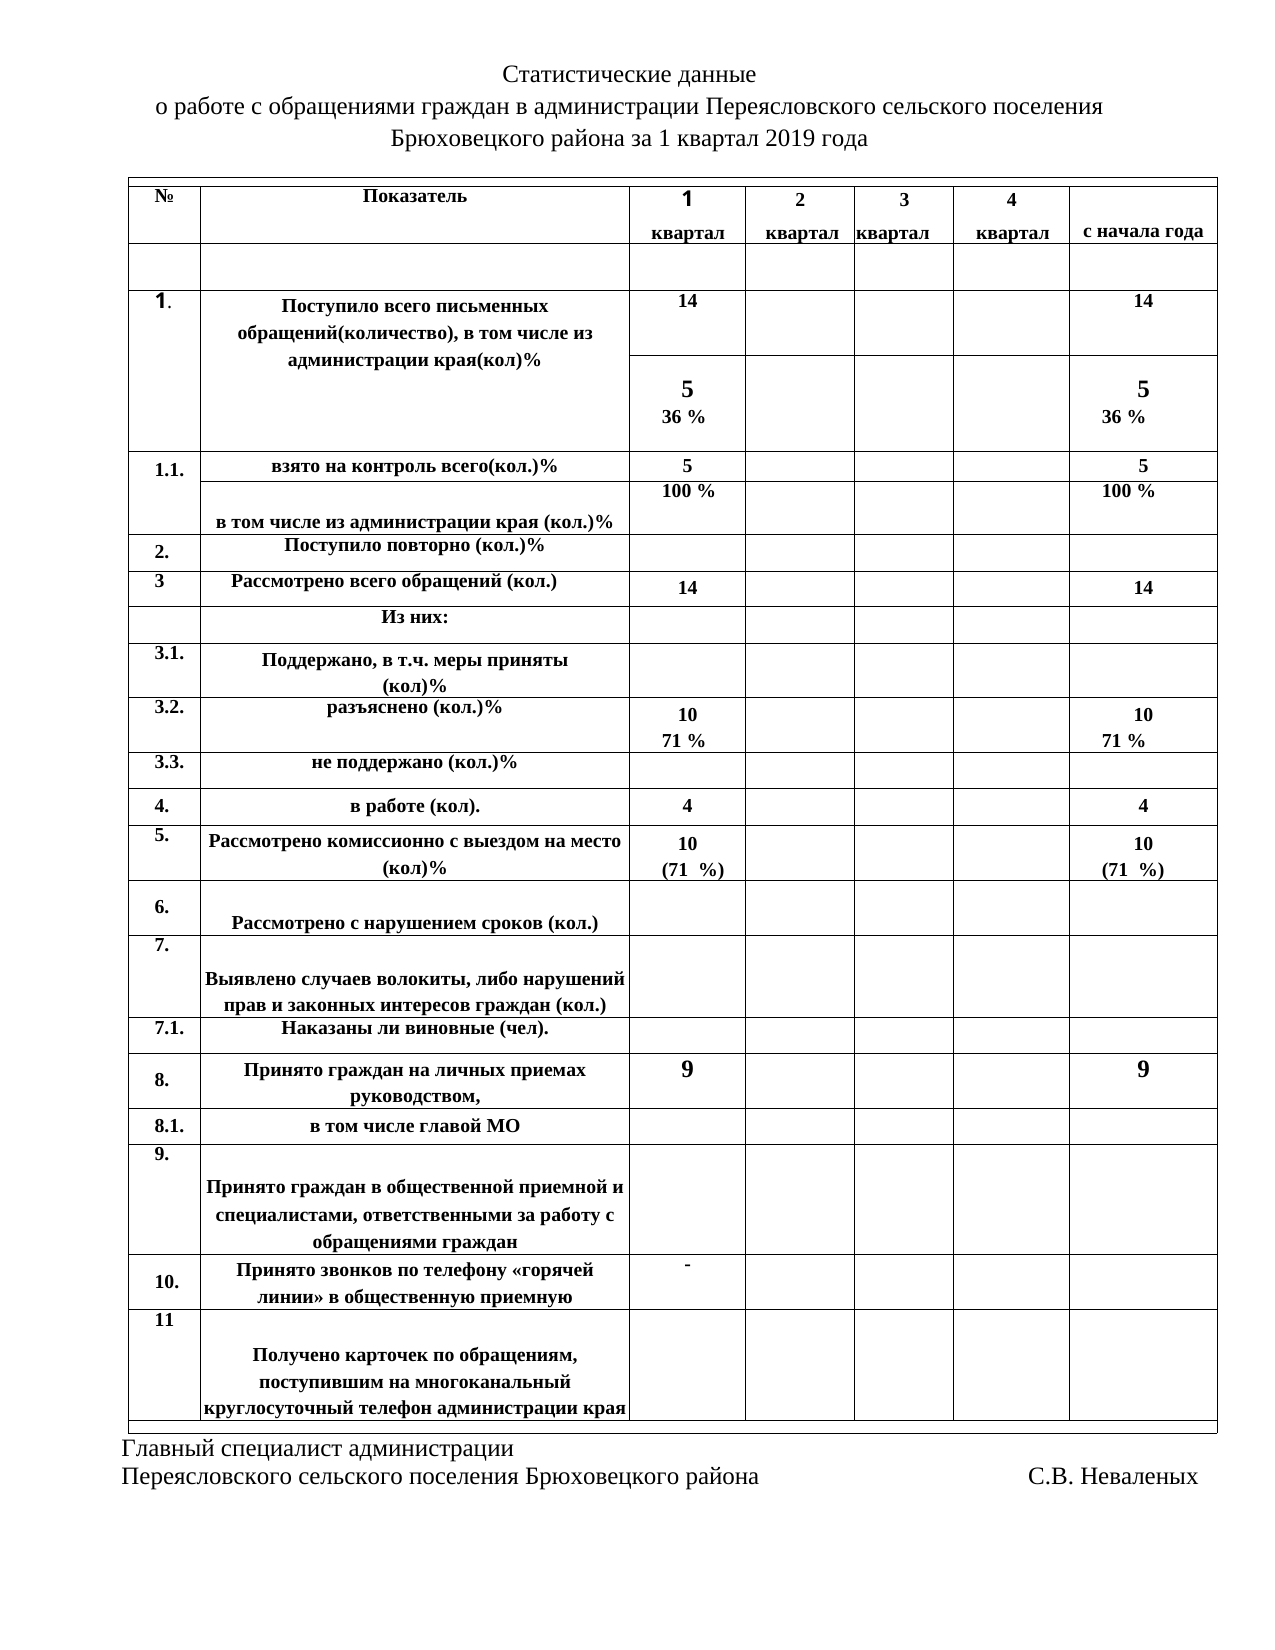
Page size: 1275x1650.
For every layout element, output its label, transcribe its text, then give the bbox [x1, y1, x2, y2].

table_cell 14 [630, 572, 745, 606]
table_cell [954, 1310, 1069, 1420]
table_cell [746, 572, 854, 606]
table_cell [855, 881, 953, 935]
table_cell 1.1. [129, 452, 200, 481]
table_cell [1070, 244, 1217, 290]
table_cell [746, 482, 854, 534]
table_cell [201, 244, 629, 290]
table_cell 9 [1070, 1054, 1217, 1108]
table_cell [855, 244, 953, 290]
table_cell [746, 826, 854, 880]
table_cell [746, 753, 854, 788]
table_cell [1070, 1255, 1217, 1309]
table_cell [954, 607, 1069, 642]
table_cell Рассмотрено всего обращений (кол.) [201, 572, 629, 606]
table_cell Поступило повторно (кол.)% [201, 535, 629, 571]
table_cell [746, 244, 854, 290]
table_cell 5 36 % [630, 356, 745, 451]
table_cell [746, 1109, 854, 1144]
table_header 1 квартал [630, 187, 745, 243]
table_cell 6. [129, 881, 200, 935]
table_cell [630, 936, 745, 1017]
table_cell [954, 753, 1069, 788]
table_cell Принято граждан на личных приемах руководством, [201, 1054, 629, 1108]
table_cell 11 [129, 1310, 200, 1420]
table_cell [855, 1018, 953, 1053]
table_cell [746, 644, 854, 697]
table_cell 3 [129, 572, 200, 606]
table_cell Наказаны ли виновные (чел). [201, 1018, 629, 1053]
table_header 4 квартал [954, 187, 1069, 243]
table_cell [855, 535, 953, 571]
table_cell [129, 244, 200, 290]
table_cell 7.1. [129, 1018, 200, 1053]
table_cell 9. [129, 1145, 200, 1254]
table_cell [746, 789, 854, 824]
table_cell 14 [1070, 572, 1217, 606]
table_header № [129, 187, 200, 243]
table_cell [954, 1054, 1069, 1108]
table_cell 100 % [630, 482, 745, 534]
table_cell [954, 1018, 1069, 1053]
table_cell [1070, 1018, 1217, 1053]
text Главный специалист администрации [121, 155, 1210, 1461]
table_cell [855, 1310, 953, 1420]
table_cell [746, 1145, 854, 1254]
table_cell [746, 1255, 854, 1309]
table_cell Рассмотрено комиссионно с выездом на место (кол)% [201, 826, 629, 880]
table_cell 7. [129, 936, 200, 1017]
text Статистические данные [121, 57, 1137, 88]
table_cell [954, 535, 1069, 571]
table_header 3 квартал [855, 187, 953, 243]
table_cell [746, 607, 854, 642]
table_cell [954, 482, 1069, 534]
table_cell Выявлено случаев волокиты, либо нарушений прав и законных интересов граждан (кол.) [201, 936, 629, 1017]
table_header с начала года [1070, 187, 1217, 243]
table_cell [630, 607, 745, 642]
table_cell [954, 356, 1069, 451]
table_cell [855, 644, 953, 697]
table_cell Из них: [201, 607, 629, 642]
table_cell [855, 452, 953, 481]
table_header 2 квартал [746, 187, 854, 243]
table_cell [1070, 607, 1217, 642]
table_cell 10 71 % [1070, 698, 1217, 752]
table_cell [954, 452, 1069, 481]
table_cell 4 [1070, 789, 1217, 824]
table_cell [1070, 1145, 1217, 1254]
table_cell 3.3. [129, 753, 200, 788]
table_cell Рассмотрено с нарушением сроков (кол.) [201, 881, 629, 935]
table_cell [1070, 644, 1217, 697]
table_cell [954, 644, 1069, 697]
table_cell 14 [1070, 291, 1217, 355]
table_cell [746, 936, 854, 1017]
table_cell [1070, 936, 1217, 1017]
table_cell [954, 1255, 1069, 1309]
table_cell [1070, 753, 1217, 788]
table_cell [855, 572, 953, 606]
table_cell [630, 1310, 745, 1420]
table_cell 5 [1070, 452, 1217, 481]
table_cell [746, 881, 854, 935]
table_cell [855, 936, 953, 1017]
table_cell [954, 572, 1069, 606]
table_cell [954, 698, 1069, 752]
table_cell 14 [630, 291, 745, 355]
table_cell Принято граждан в общественной приемной и специалистами, ответственными за работу с обращениями граждан [201, 1145, 629, 1254]
table_cell 3.2. [129, 698, 200, 752]
table_cell [129, 607, 200, 642]
table_cell [954, 789, 1069, 824]
table_cell [746, 1054, 854, 1108]
table_cell 5. [129, 826, 200, 880]
table_cell [746, 291, 854, 355]
table_cell [1070, 535, 1217, 571]
table_cell - [630, 1255, 745, 1309]
table_cell [746, 452, 854, 481]
table_cell 100 % [1070, 482, 1217, 534]
table_cell 10 (71 %) [630, 826, 745, 880]
table_cell в том числе из администрации края (кол.)% [201, 482, 629, 534]
table_cell 10. [129, 1255, 200, 1309]
table_cell не поддержано (кол.)% [201, 753, 629, 788]
table_cell 5 36 % [1070, 356, 1217, 451]
table_cell [630, 1145, 745, 1254]
table_cell [746, 698, 854, 752]
table_cell [954, 881, 1069, 935]
table_cell Получено карточек по обращениям, поступившим на многоканальный круглосуточный телефон администрации края [201, 1310, 629, 1420]
table_cell [855, 826, 953, 880]
table_cell [746, 356, 854, 451]
table_cell 3.1. [129, 644, 200, 697]
table_cell [1070, 1109, 1217, 1144]
table_cell [630, 1018, 745, 1053]
table_cell [954, 1145, 1069, 1254]
table_cell [630, 881, 745, 935]
table_header Показатель [201, 187, 629, 243]
table_cell разъяснено (кол.)% [201, 698, 629, 752]
table_cell [954, 291, 1069, 355]
table_cell [954, 826, 1069, 880]
table_cell [855, 607, 953, 642]
table_cell [954, 1109, 1069, 1144]
table_cell 4. [129, 789, 200, 824]
table_cell [855, 1054, 953, 1108]
table_cell 10 (71 %) [1070, 826, 1217, 880]
table_cell [855, 1109, 953, 1144]
table_cell [855, 789, 953, 824]
table_cell [855, 482, 953, 534]
table_cell Принято звонков по телефону «горячей линии» в общественную приемную [201, 1255, 629, 1309]
table_cell в работе (кол). [201, 789, 629, 824]
text Переясловского сельского поселения Брюховецкого района С.В. Неваленых [121, 1461, 1210, 1490]
table_cell Поддержано, в т.ч. меры приняты (кол)% [201, 644, 629, 697]
table_cell [746, 1018, 854, 1053]
table_cell [630, 1109, 745, 1144]
table_cell [855, 753, 953, 788]
table_cell [746, 535, 854, 571]
table_cell 1. [129, 291, 200, 355]
table_cell [129, 481, 200, 534]
table_cell 2. [129, 535, 200, 571]
table_cell [630, 753, 745, 788]
table_cell [855, 1145, 953, 1254]
text о работе с обращениями граждан в администрации Переясловского сельского поселения Брюховецкого района за 1 квартал 2019 года [121, 88, 1137, 152]
table_cell [855, 1255, 953, 1309]
table_cell [129, 355, 200, 451]
table_cell [1070, 881, 1217, 935]
table_cell в том числе главой МО [201, 1109, 629, 1144]
table_cell 8. [129, 1054, 200, 1108]
table_cell [954, 244, 1069, 290]
table_cell 8.1. [129, 1109, 200, 1144]
table_cell 10 71 % [630, 698, 745, 752]
table_cell 4 [630, 789, 745, 824]
table_cell [855, 291, 953, 355]
table_cell взято на контроль всего(кол.)% [201, 452, 629, 481]
table_cell Поступило всего письменных обращений(количество), в том числе из администрации края(кол)% [201, 291, 629, 451]
table_cell [855, 356, 953, 451]
table_cell [630, 244, 745, 290]
table_cell [630, 644, 745, 697]
table_cell [630, 535, 745, 571]
table_cell 9 [630, 1054, 745, 1108]
table_cell [855, 698, 953, 752]
table_cell 5 [630, 452, 745, 481]
table_cell [746, 1310, 854, 1420]
table_cell [1070, 1310, 1217, 1420]
table_cell [954, 936, 1069, 1017]
